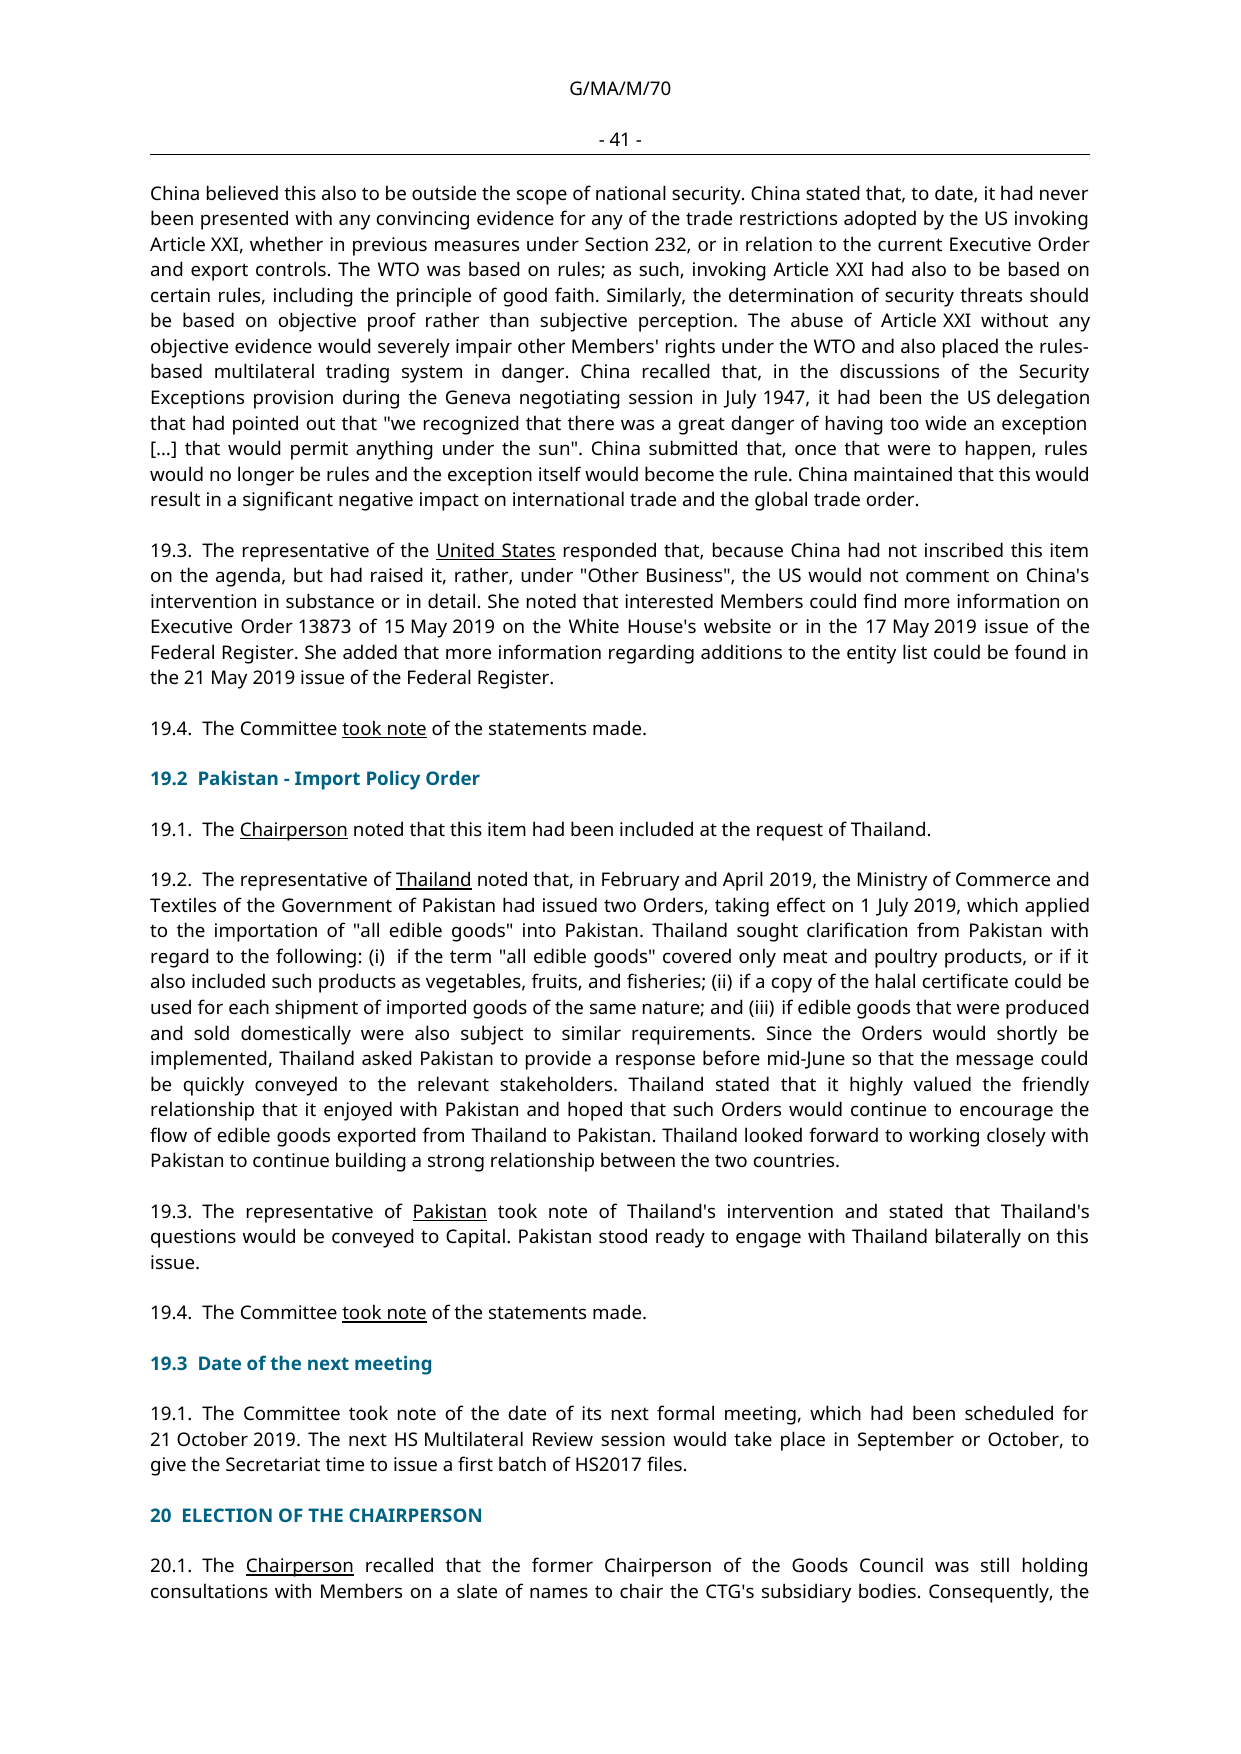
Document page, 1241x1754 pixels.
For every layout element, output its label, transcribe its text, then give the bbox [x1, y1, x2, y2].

text The Committee took note of the date of its next formal meeting, which had been scheduled for 21 October 2019. The next HS Multilateral Review session would take place in September or October, to give the Secretariat time to issue a first batch of HS2017 files. [150, 1401, 1090, 1477]
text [150, 1553, 1090, 1604]
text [150, 180, 1090, 512]
text The representative of Pakistan took note of Thailand's intervention and stated that Thailand's questions would be conveyed to Capital. Pakistan stood ready to engage with Thailand bilaterally on this issue. [150, 1198, 1090, 1274]
text The representative of Thailand noted that, in February and April 2019, the Ministry of Commerce and Textiles of the Government of Pakistan had issued two Orders, taking effect on 1 July 2019, which applied to the importation of "all edible goods" into Pakistan. Thailand sought clarification from Pakistan with regard to the following: (i) if the term "all edible goods" covered only meat and poultry products, or if it also included such products as vegetables, fruits, and fisheries; (ii) if a copy of the halal certificate could be used for each shipment of imported goods of the same nature; and (iii) if edible goods that were produced and sold domestically were also subject to similar requirements. Since the Orders would shortly be implemented, Thailand asked Pakistan to provide a response before mid-June so that the message could be quickly conveyed to the relevant stakeholders. Thailand stated that it highly valued the friendly relationship that it enjoyed with Pakistan and hoped that such Orders would continue to encourage the flow of edible goods exported from Thailand to Pakistan. Thailand looked forward to working closely with Pakistan to continue building a strong relationship between the two countries. [150, 867, 1090, 1173]
text The Chairperson noted that this item had been included at the request of Thailand. [150, 816, 1090, 842]
subtitle Date of the next meeting [150, 1350, 1090, 1376]
text The Committee took note of the statements made. [150, 715, 1090, 741]
text The Committee took note of the statements made. [150, 1299, 1090, 1325]
subtitle Election of the Chairperson [150, 1502, 1090, 1528]
text The representative of the United States responded that, because China had not inscribed this item on the agenda, but had raised it, rather, under "Other Business", the US would not comment on China's intervention in substance or in detail. She noted that interested Members could find more information on Executive Order 13873 of 15 May 2019 on the White House's website or in the 17 May 2019 issue of the Federal Register. She added that more information regarding additions to the entity list could be found in the 21 May 2019 issue of the Federal Register. [150, 537, 1090, 690]
subtitle Pakistan - Import Policy Order [150, 766, 1090, 791]
